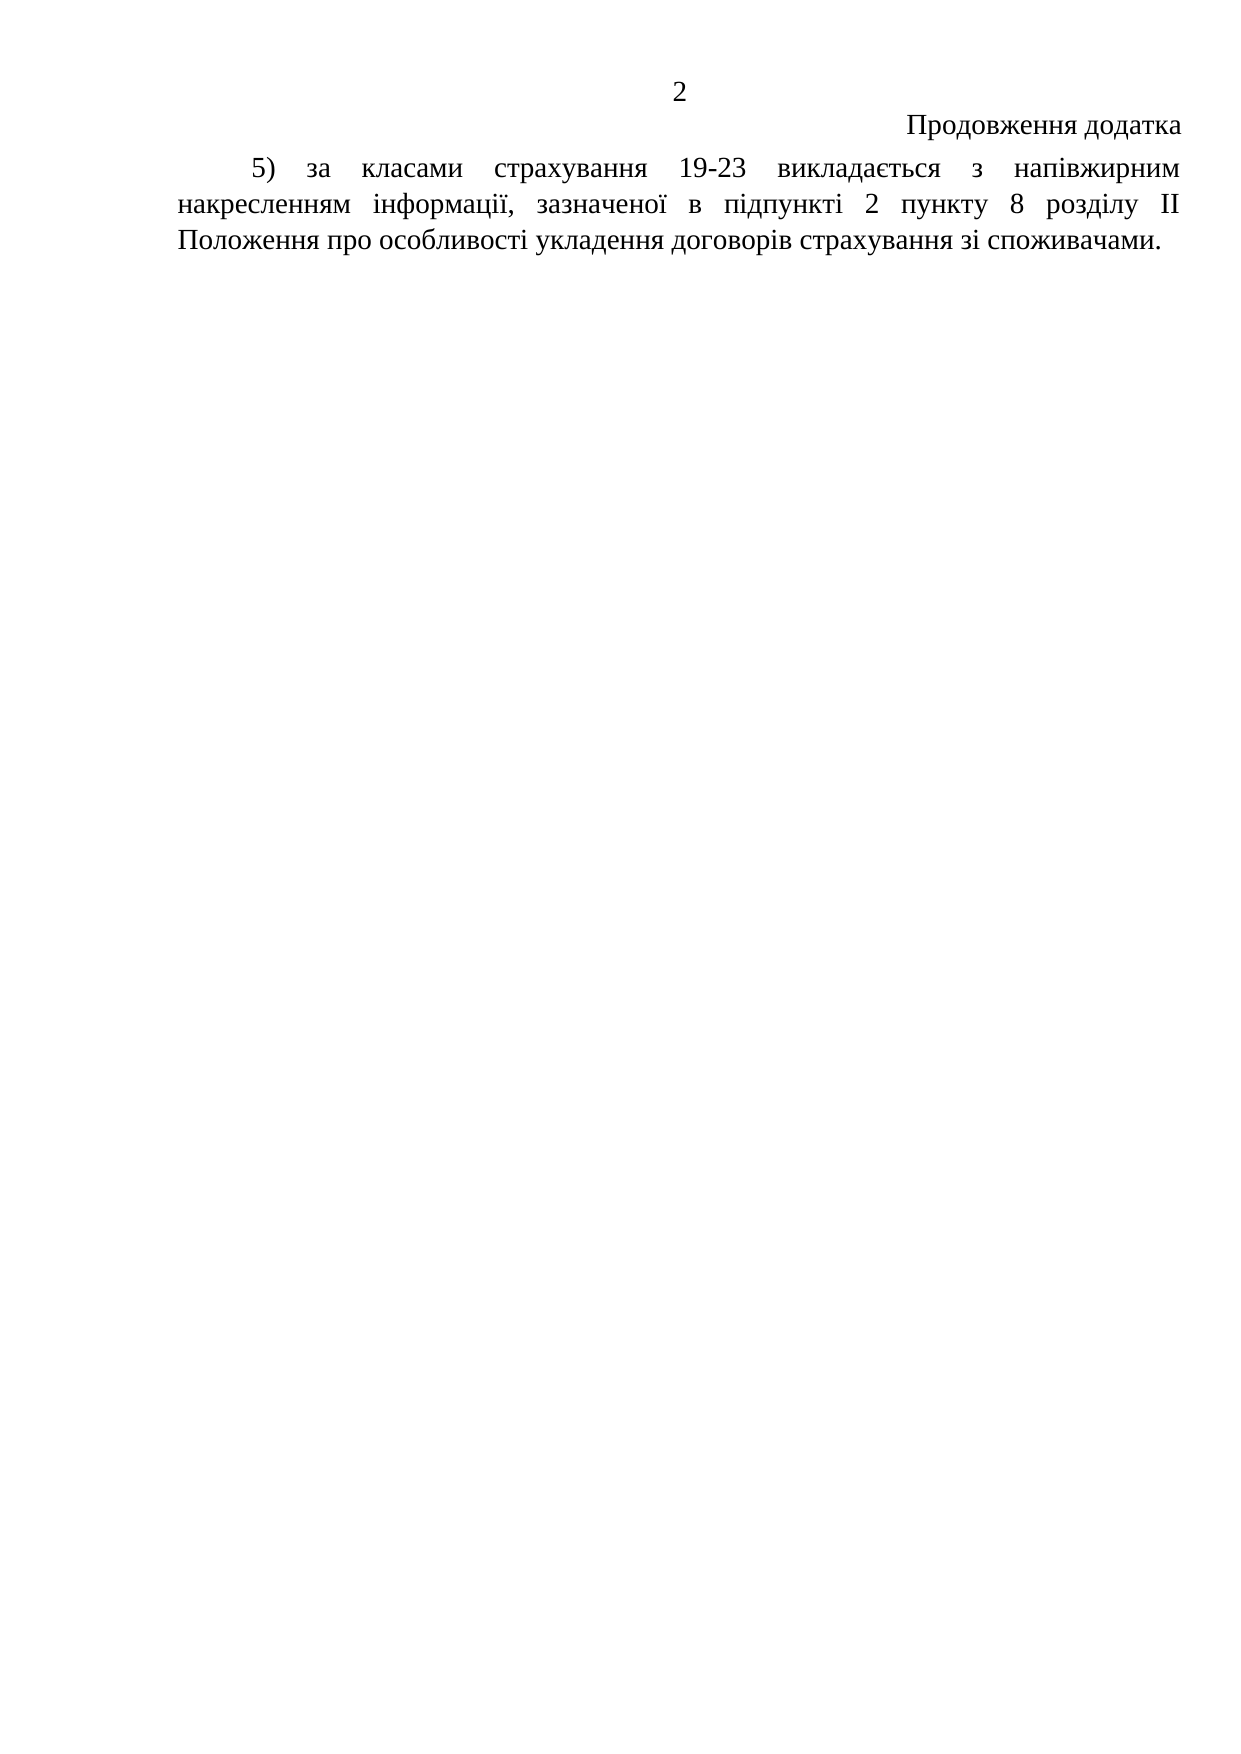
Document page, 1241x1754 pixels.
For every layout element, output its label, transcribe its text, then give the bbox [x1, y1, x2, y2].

text 5) за класами страхування 19-23 викладається з напівжирним накресленням інформації, зазначеної в підпункті 2 пункту 8 розділу ІІ Положення про особливості укладення договорів страхування зі споживачами. [177, 150, 1181, 256]
